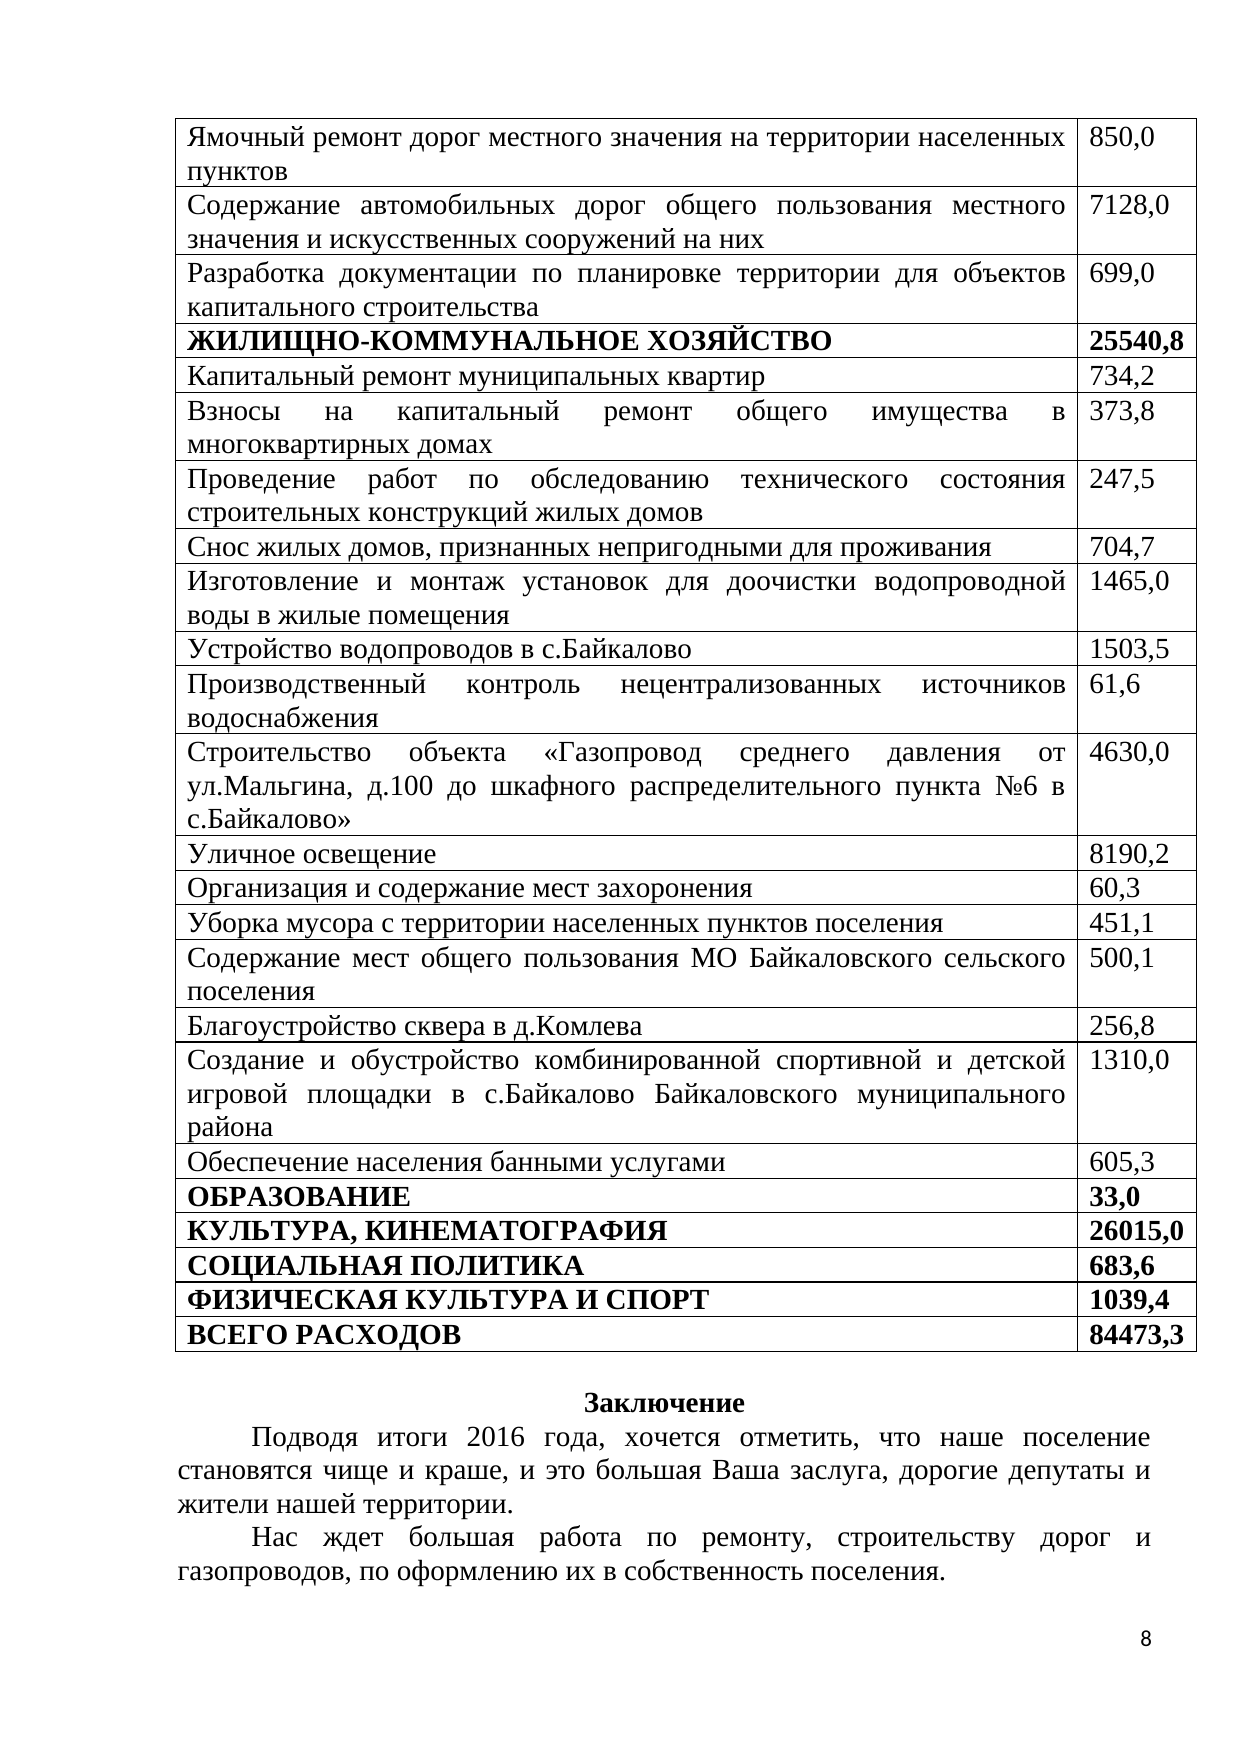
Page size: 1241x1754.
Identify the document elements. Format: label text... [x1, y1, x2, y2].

table_cell ОБРАЗОВАНИЕ [176, 1179, 1077, 1212]
table_cell 1310,0 [1078, 1043, 1196, 1143]
table_cell Устройство водопроводов в с.Байкалово [176, 632, 1077, 665]
table_cell СОЦИАЛЬНАЯ ПОЛИТИКА [176, 1248, 1077, 1281]
table_cell 699,0 [1078, 255, 1196, 322]
table_cell 605,3 [1078, 1144, 1196, 1178]
table_cell 850,0 [1078, 119, 1196, 186]
text Заключение [177, 1385, 1152, 1419]
table_cell Взносы на капитальный ремонт общего имущества в многоквартирных домах [176, 393, 1077, 460]
table_cell Благоустройство сквера в д.Комлева [176, 1008, 1077, 1041]
table_cell Обеспечение населения банными услугами [176, 1144, 1077, 1178]
text Подводя итоги 2016 года, хочется отметить, что наше поселение становятся чище и краше, и это большая Ваша заслуга, дорогие депутаты и жители нашей территории. [177, 1419, 1152, 1519]
table_cell 26015,0 [1078, 1213, 1196, 1247]
table_cell Уборка мусора с территории населенных пунктов поселения [176, 905, 1077, 939]
table_cell 1503,5 [1078, 632, 1196, 665]
table_cell 4630,0 [1078, 734, 1196, 835]
table_cell Создание и обустройство комбинированной спортивной и детской игровой площадки в с.Байкалово Байкаловского муниципального района [176, 1043, 1077, 1143]
table_cell Проведение работ по обследованию технического состояния строительных конструкций жилых домов [176, 461, 1077, 528]
table_cell Разработка документации по планировке территории для объектов капитального строительства [176, 255, 1077, 322]
table_cell Изготовление и монтаж установок для доочистки водопроводной воды в жилые помещения [176, 564, 1077, 631]
table_cell 451,1 [1078, 905, 1196, 939]
table_cell Содержание автомобильных дорог общего пользования местного значения и искусственных сооружений на них [176, 187, 1077, 254]
table_cell 7128,0 [1078, 187, 1196, 254]
table_cell 500,1 [1078, 940, 1196, 1007]
table_cell КУЛЬТУРА, КИНЕМАТОГРАФИЯ [176, 1213, 1077, 1247]
table_cell 1465,0 [1078, 564, 1196, 631]
table_cell 33,0 [1078, 1179, 1196, 1212]
table_cell 247,5 [1078, 461, 1196, 528]
table_cell Строительство объекта «Газопровод среднего давления от ул.Мальгина, д.100 до шкафного распределительного пункта №6 в с.Байкалово» [176, 734, 1077, 835]
table_cell Капитальный ремонт муниципальных квартир [176, 358, 1077, 392]
table_cell 734,2 [1078, 358, 1196, 392]
table_cell 683,6 [1078, 1248, 1196, 1281]
table_cell Содержание мест общего пользования МО Байкаловского сельского поселения [176, 940, 1077, 1007]
table_cell 8190,2 [1078, 836, 1196, 869]
table_cell Уличное освещение [176, 836, 1077, 869]
table_cell Организация и содержание мест захоронения [176, 871, 1077, 904]
table_cell 61,6 [1078, 666, 1196, 733]
table_cell ЖИЛИЩНО-КОММУНАЛЬНОЕ ХОЗЯЙСТВО [176, 324, 1077, 357]
table_cell 60,3 [1078, 871, 1196, 904]
table_cell Снос жилых домов, признанных непригодными для проживания [176, 529, 1077, 562]
table_cell Ямочный ремонт дорог местного значения на территории населенных пунктов [176, 119, 1077, 186]
table_cell 256,8 [1078, 1008, 1196, 1041]
table_cell 373,8 [1078, 393, 1196, 460]
table_cell 84473,3 [1078, 1317, 1196, 1351]
table_cell Производственный контроль нецентрализованных источников водоснабжения [176, 666, 1077, 733]
table_cell ВСЕГО РАСХОДОВ [176, 1317, 1077, 1351]
table_cell 1039,4 [1078, 1283, 1196, 1316]
table_cell ФИЗИЧЕСКАЯ КУЛЬТУРА И СПОРТ [176, 1283, 1077, 1316]
table_cell 704,7 [1078, 529, 1196, 562]
table_cell 25540,8 [1078, 324, 1196, 357]
text Нас ждет большая работа по ремонту, строительству дорог и газопроводов, по оформлению их в собственность поселения. [177, 1519, 1152, 1586]
